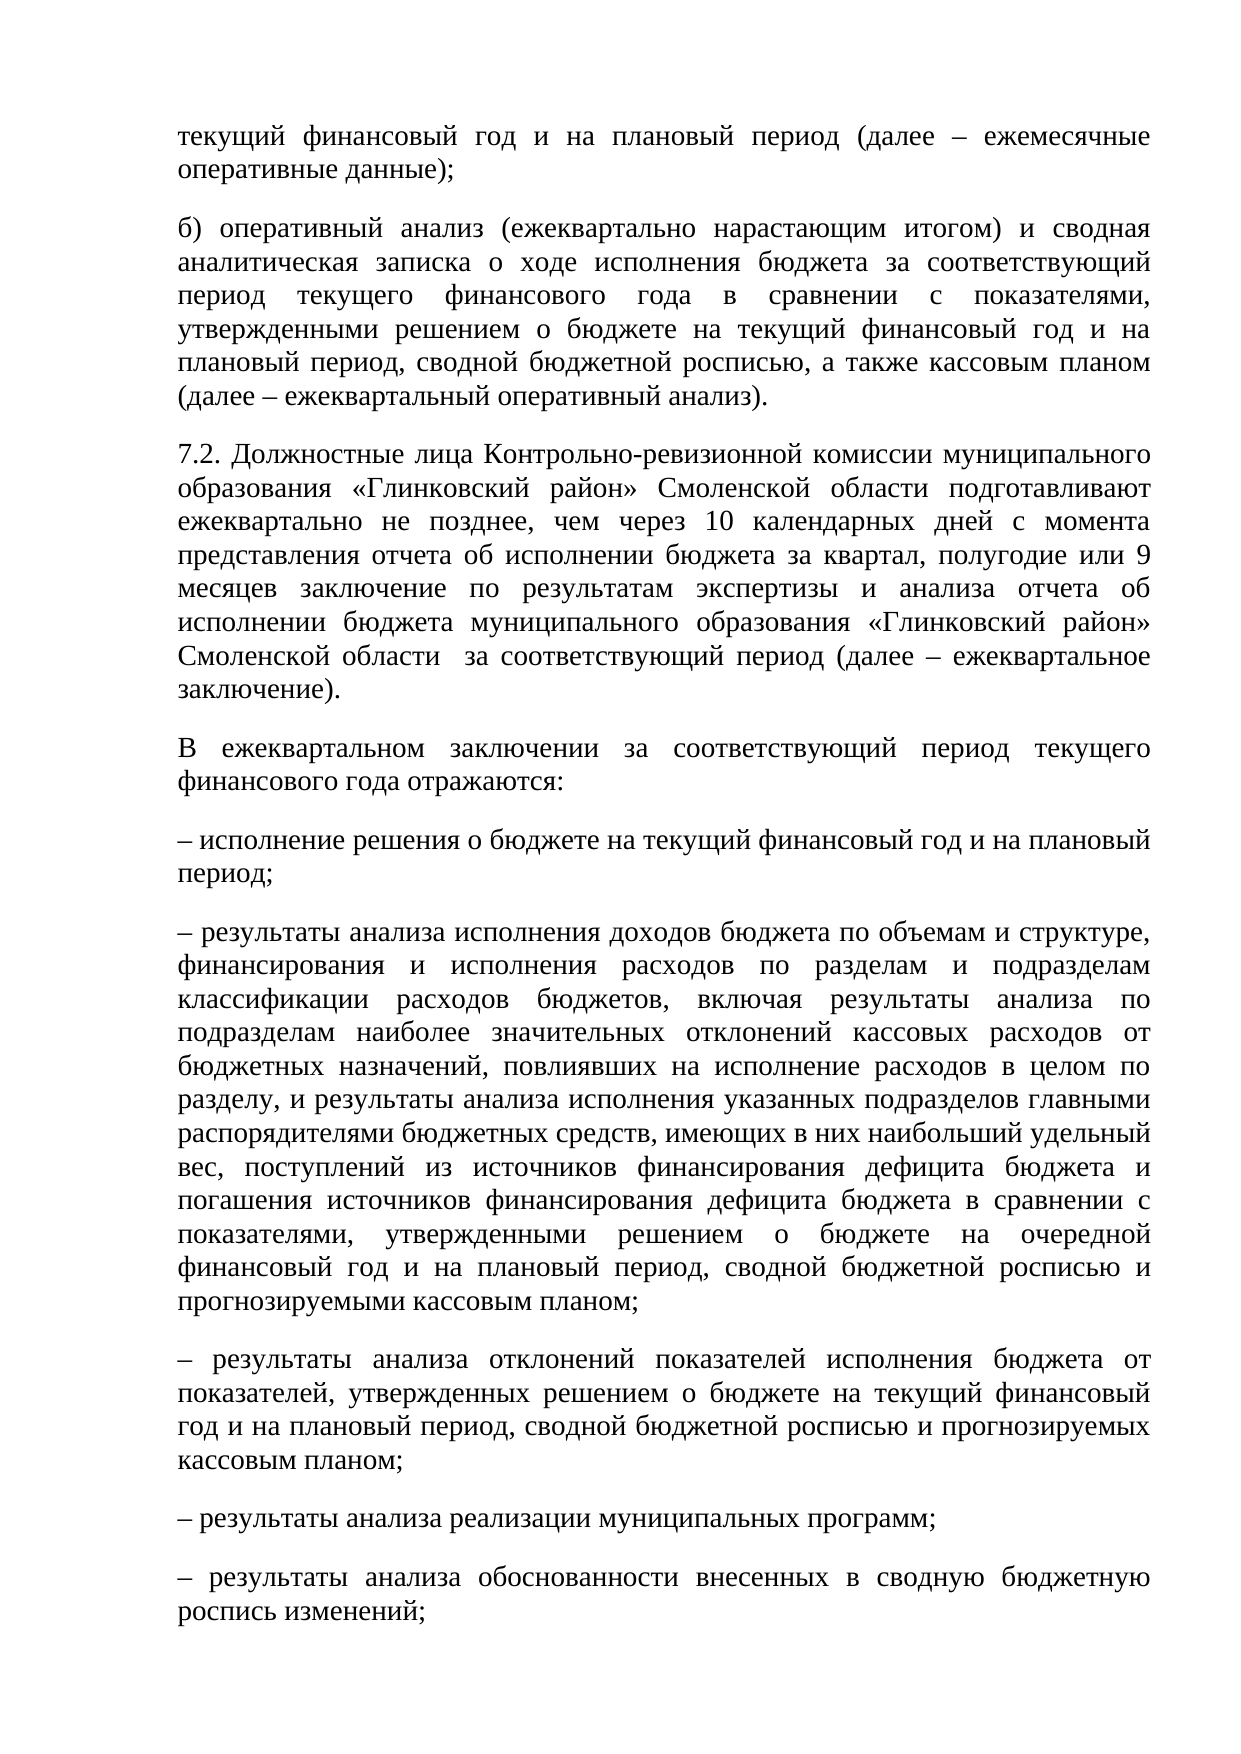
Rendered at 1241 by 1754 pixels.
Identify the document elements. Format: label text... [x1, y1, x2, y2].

text – результаты анализа исполнения доходов бюджета по объемам и структуре, финансирования и исполнения расходов по разделам и подразделам классификации расходов бюджетов, включая результаты анализа по подразделам наиболее значительных отклонений кассовых расходов от бюджетных назначений, повлиявших на исполнение расходов в целом по разделу, и результаты анализа исполнения указанных подразделов главными распорядителями бюджетных средств, имеющих в них наибольший удельный вес, поступлений из источников финансирования дефицита бюджета и погашения источников финансирования дефицита бюджета в сравнении с показателями, утвержденными решением о бюджете на очередной финансовый год и на плановый период, сводной бюджетной росписью и прогнозируемыми кассовым планом; [177, 914, 1152, 1316]
text – результаты анализа обоснованности внесенных в сводную бюджетную роспись изменений; [177, 1559, 1152, 1626]
text 7.2. Должностные лица Контрольно-ревизионной комиссии муниципального образования «Глинковский район» Смоленской области подготавливают ежеквартально не позднее, чем через 10 календарных дней с момента представления отчета об исполнении бюджета за квартал, полугодие или 9 месяцев заключение по результатам экспертизы и анализа отчета об исполнении бюджета муниципального образования «Глинковский район» Смоленской области за соответствующий период (далее – ежеквартальное заключение). [177, 436, 1152, 705]
text б) оперативный анализ (ежеквартально нарастающим итогом) и сводная аналитическая записка о ходе исполнения бюджета за соответствующий период текущего финансового года в сравнении с показателями, утвержденными решением о бюджете на текущий финансовый год и на плановый период, сводной бюджетной росписью, а также кассовым планом (далее – ежеквартальный оперативный анализ). [177, 210, 1152, 411]
text – исполнение решения о бюджете на текущий финансовый год и на плановый период; [177, 822, 1152, 889]
text В ежеквартальном заключении за соответствующий период текущего финансового года отражаются: [177, 730, 1152, 797]
text – результаты анализа отклонений показателей исполнения бюджета от показателей, утвержденных решением о бюджете на текущий финансовый год и на плановый период, сводной бюджетной росписью и прогнозируемых кассовым планом; [177, 1341, 1152, 1476]
text – результаты анализа реализации муниципальных программ; [177, 1501, 1152, 1534]
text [177, 118, 1152, 185]
